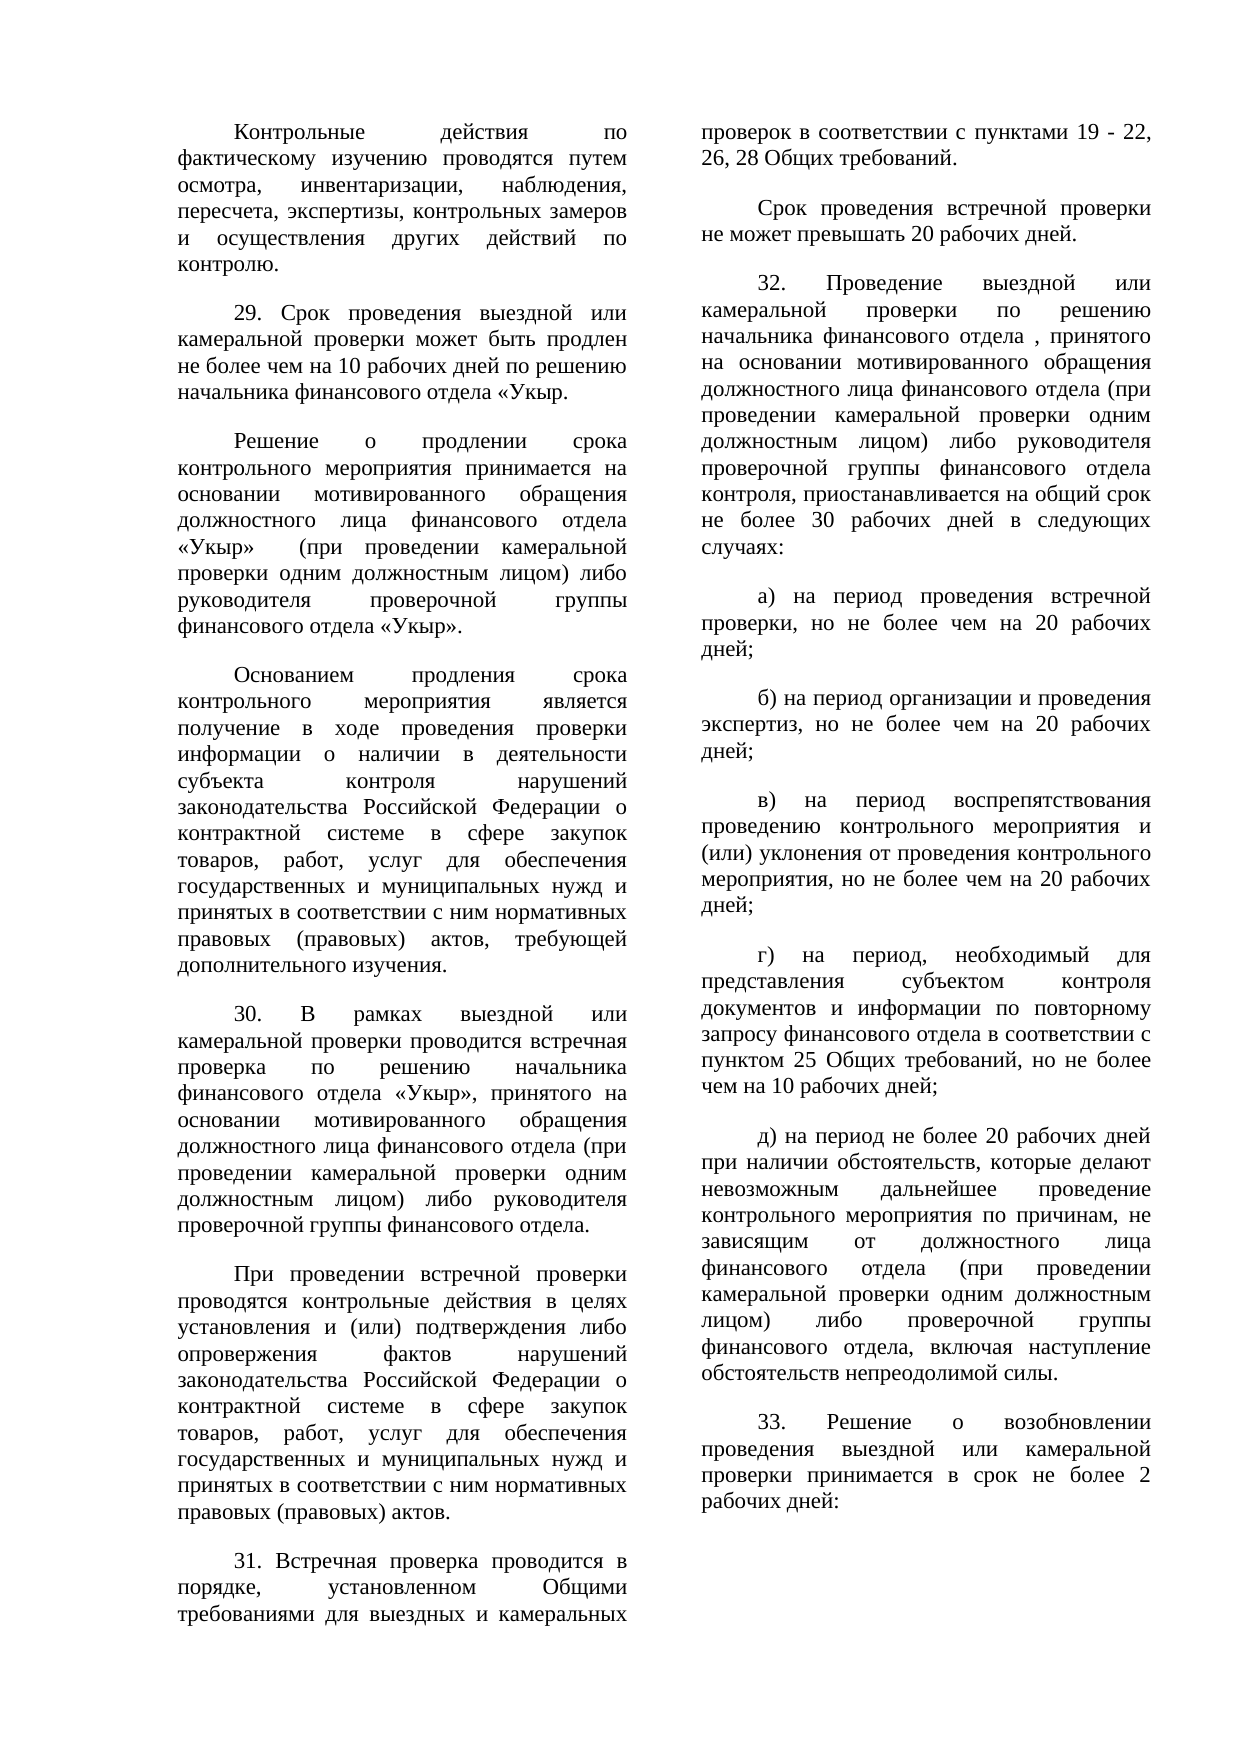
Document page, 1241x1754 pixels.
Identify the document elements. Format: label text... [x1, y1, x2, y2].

text 31. Встречная проверка проводится в порядке, установленном Общими требованиями для выездных и камеральных проверок в соответствии с пунктами 19 - 22, 26, 28 Общих требований. [177, 1547, 627, 1626]
text б) на период организации и проведения экспертиз, но не более чем на 20 рабочих дней; [701, 684, 1152, 763]
text д) на период не более 20 рабочих дней при наличии обстоятельств, которые делают невозможным дальнейшее проведение контрольного мероприятия по причинам, не зависящим от должностного лица финансового отдела (при проведении камеральной проверки одним должностным лицом) либо проверочной группы финансового отдела, включая наступление обстоятельств непреодолимой силы. [701, 1122, 1152, 1385]
text Срок проведения встречной проверки не может превышать 20 рабочих дней. [701, 194, 1152, 246]
text Основанием продления срока контрольного мероприятия является получение в ходе проведения проверки информации о наличии в деятельности субъекта контроля нарушений законодательства Российской Федерации о контрактной системе в сфере закупок товаров, работ, услуг для обеспечения государственных и муниципальных нужд и принятых в соответствии с ним нормативных правовых (правовых) актов, требующей дополнительного изучения. [177, 661, 627, 977]
text г) на период, необходимый для представления субъектом контроля документов и информации по повторному запросу финансового отдела в соответствии с пунктом 25 Общих требований, но не более чем на 10 рабочих дней; [701, 941, 1152, 1099]
text 33. Решение о возобновлении проведения выездной или камеральной проверки принимается в срок не более 2 рабочих дней: [701, 1408, 1152, 1514]
text 30. В рамках выездной или камеральной проверки проводится встречная проверка по решению начальника финансового отдела «Укыр», принятого на основании мотивированного обращения должностного лица финансового отдела (при проведении камеральной проверки одним должностным лицом) либо руководителя проверочной группы финансового отдела. [177, 1000, 627, 1238]
text 32. Проведение выездной или камеральной проверки по решению начальника финансового отдела , принятого на основании мотивированного обращения должностного лица финансового отдела (при проведении камеральной проверки одним должностным лицом) либо руководителя проверочной группы финансового отдела контроля, приостанавливается на общий срок не более 30 рабочих дней в следующих случаях: [701, 269, 1152, 559]
text в) на период воспрепятствования проведению контрольного мероприятия и (или) уклонения от проведения контрольного мероприятия, но не более чем на 20 рабочих дней; [701, 786, 1152, 918]
text При проведении встречной проверки проводятся контрольные действия в целях установления и (или) подтверждения либо опровержения фактов нарушений законодательства Российской Федерации о контрактной системе в сфере закупок товаров, работ, услуг для обеспечения государственных и муниципальных нужд и принятых в соответствии с ним нормативных правовых (правовых) актов. [177, 1261, 627, 1524]
text Контрольные действия по фактическому изучению проводятся путем осмотра, инвентаризации, наблюдения, пересчета, экспертизы, контрольных замеров и осуществления других действий по контролю. [177, 118, 627, 276]
text Решение о продлении срока контрольного мероприятия принимается на основании мотивированного обращения должностного лица финансового отдела «Укыр» (при проведении камеральной проверки одним должностным лицом) либо руководителя проверочной группы финансового отдела «Укыр». [177, 427, 627, 638]
text 29. Срок проведения выездной или камеральной проверки может быть продлен не более чем на 10 рабочих дней по решению начальника финансового отдела «Укыр. [177, 299, 627, 404]
text 31. Встречная проверка проводится в порядке, установленном Общими требованиями для выездных и камеральных проверок в соответствии с пунктами 19 - 22, 26, 28 Общих требований. [701, 118, 1152, 171]
text а) на период проведения встречной проверки, но не более чем на 20 рабочих дней; [701, 582, 1152, 661]
